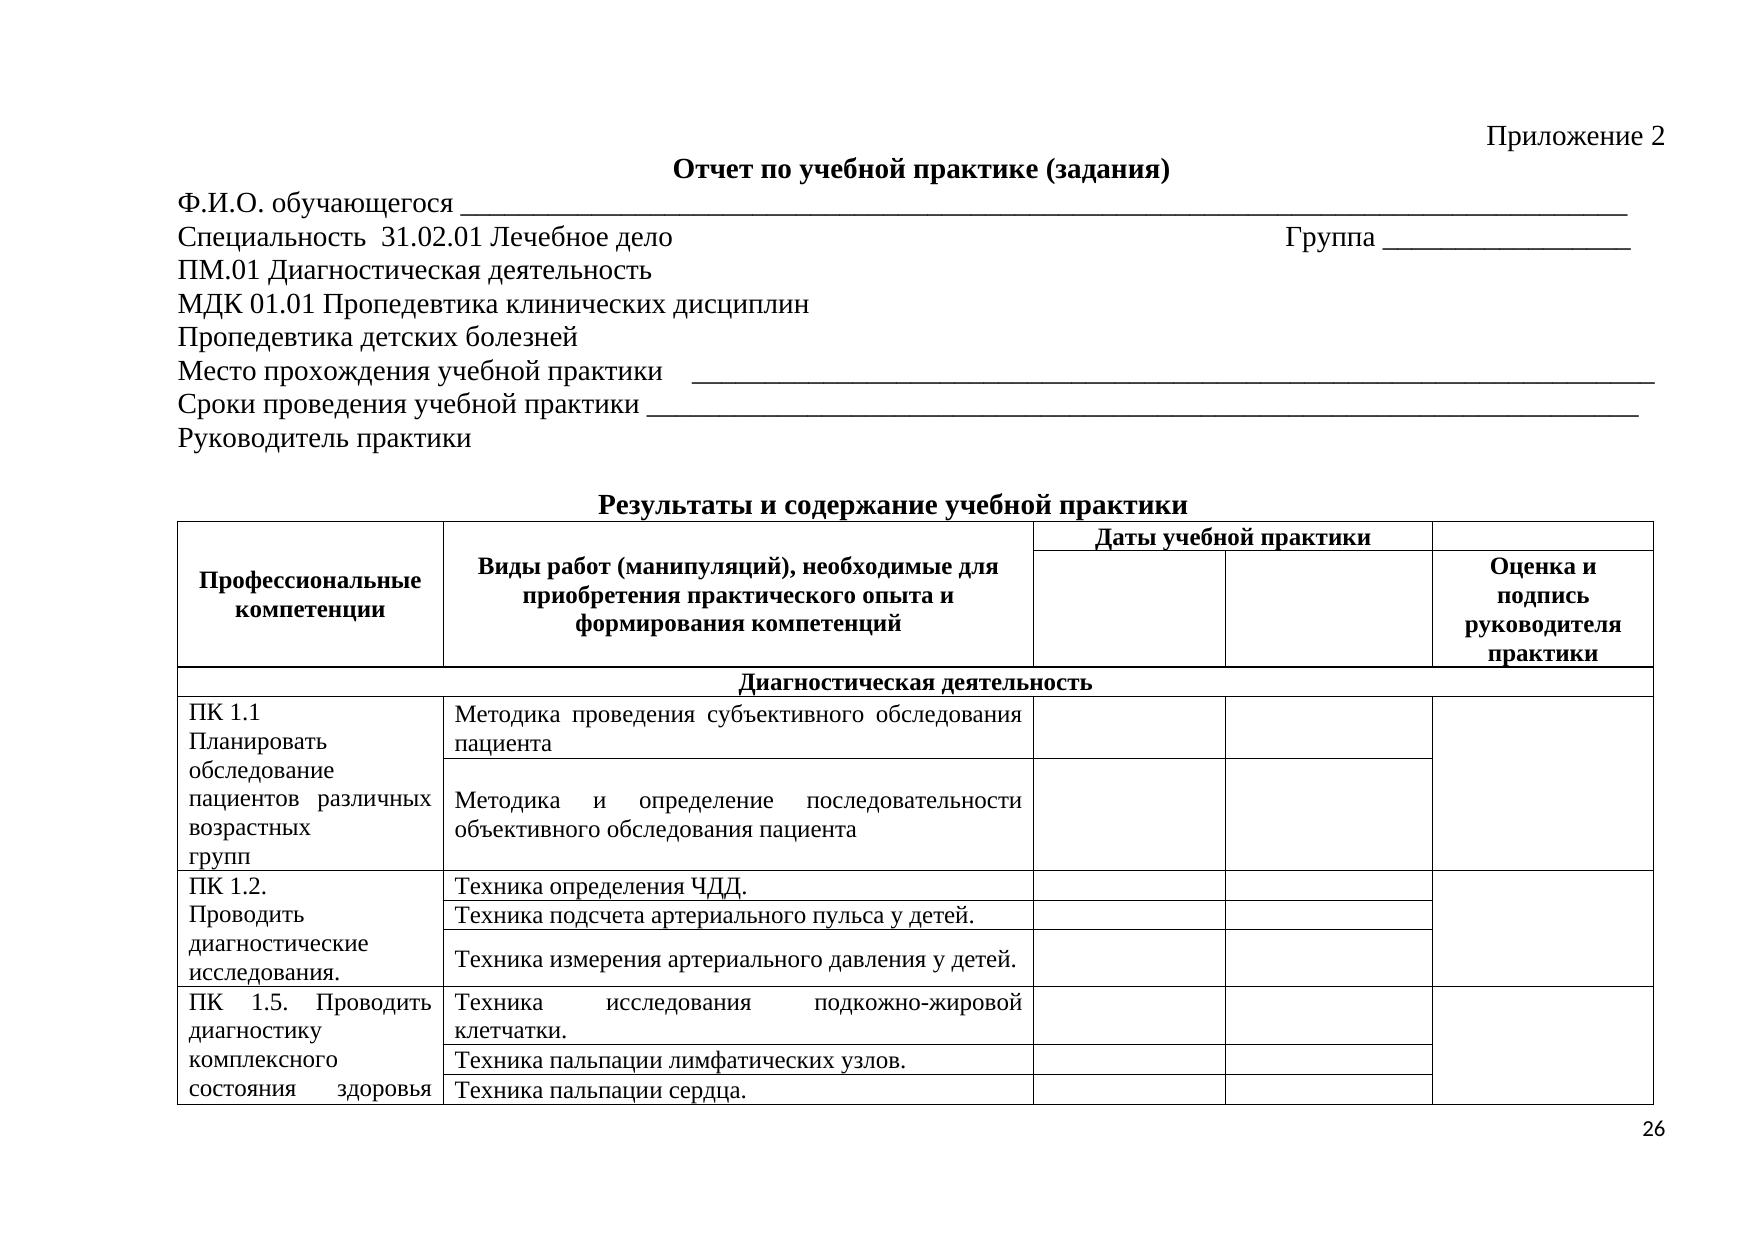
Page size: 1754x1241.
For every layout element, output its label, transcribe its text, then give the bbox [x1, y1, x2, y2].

text Приложение 2 [177, 118, 1665, 152]
table_cell [1034, 697, 1225, 758]
table_cell [1034, 987, 1225, 1044]
table_cell [1034, 930, 1225, 986]
text Ф.И.О. обучающегося ________________________________________________________________________________ [177, 185, 1665, 219]
table_cell Техника измерения артериального давления у детей. [444, 930, 1033, 986]
table_cell Методика и определение последовательности объективного обследования пациента [444, 759, 1033, 870]
table_cell ПК 1.5. Проводить диагностику комплексного состояния здоровья ребенка [178, 987, 443, 1104]
text Пропедевтика детских болезней [177, 319, 1665, 353]
table_cell [1226, 901, 1432, 929]
table_header [1433, 522, 1653, 550]
table_cell [1433, 871, 1653, 986]
table_cell [1226, 697, 1432, 758]
table_header Виды работ (манипуляций), необходимые для приобретения практического опыта и формирования компетенций [444, 522, 1033, 666]
table_header Даты учебной практики [1034, 522, 1432, 550]
table_cell [1226, 1075, 1432, 1104]
table_header Профессиональные компетенции [178, 522, 443, 666]
table_cell ПК 1.2. Проводить диагностические исследования. [178, 871, 443, 986]
table_cell [1034, 551, 1225, 666]
table_cell Техника исследования подкожно-жировой клетчатки. [444, 987, 1033, 1044]
text ПМ.01 Диагностическая деятельность [177, 252, 1665, 286]
table_cell [1226, 759, 1432, 870]
text МДК 01.01 Пропедевтика клинических дисциплин [177, 286, 1665, 319]
text Специальность 31.02.01 Лечебное дело Группа _________________ [177, 219, 1665, 252]
table_cell Диагностическая деятельность [178, 668, 1653, 696]
table_cell ПК 1.1 Планировать обследование пациентов различных возрастных групп [178, 697, 443, 870]
table_cell Техника пальпации сердца. [444, 1075, 1033, 1104]
table_cell [1226, 987, 1432, 1044]
table_cell Техника определения ЧДД. [444, 871, 1033, 899]
text Отчет по учебной практике (задания) [177, 152, 1665, 185]
table_cell Техника подсчета артериального пульса у детей. [444, 901, 1033, 929]
table_cell [1433, 697, 1653, 870]
table_cell [1034, 759, 1225, 870]
table_cell [1034, 901, 1225, 929]
table_cell Техника пальпации лимфатических узлов. [444, 1045, 1033, 1074]
text Результаты и содержание учебной практики [121, 487, 1665, 521]
table_cell [1034, 1075, 1225, 1104]
table_cell [1226, 871, 1432, 899]
text Руководитель практики [177, 420, 1665, 453]
table_cell [1034, 1045, 1225, 1074]
table_cell [1433, 987, 1653, 1104]
table_cell [1226, 930, 1432, 986]
table_cell Оценка и подпись руководителя практики [1433, 551, 1653, 666]
table_cell Методика проведения субъективного обследования пациента [444, 697, 1033, 758]
table_cell [1226, 551, 1432, 666]
table_cell [1226, 1045, 1432, 1074]
text Место прохождения учебной практики __________________________________________________________________ [177, 353, 1665, 386]
text Сроки проведения учебной практики ____________________________________________________________________ [177, 386, 1665, 420]
table_cell [1034, 871, 1225, 899]
